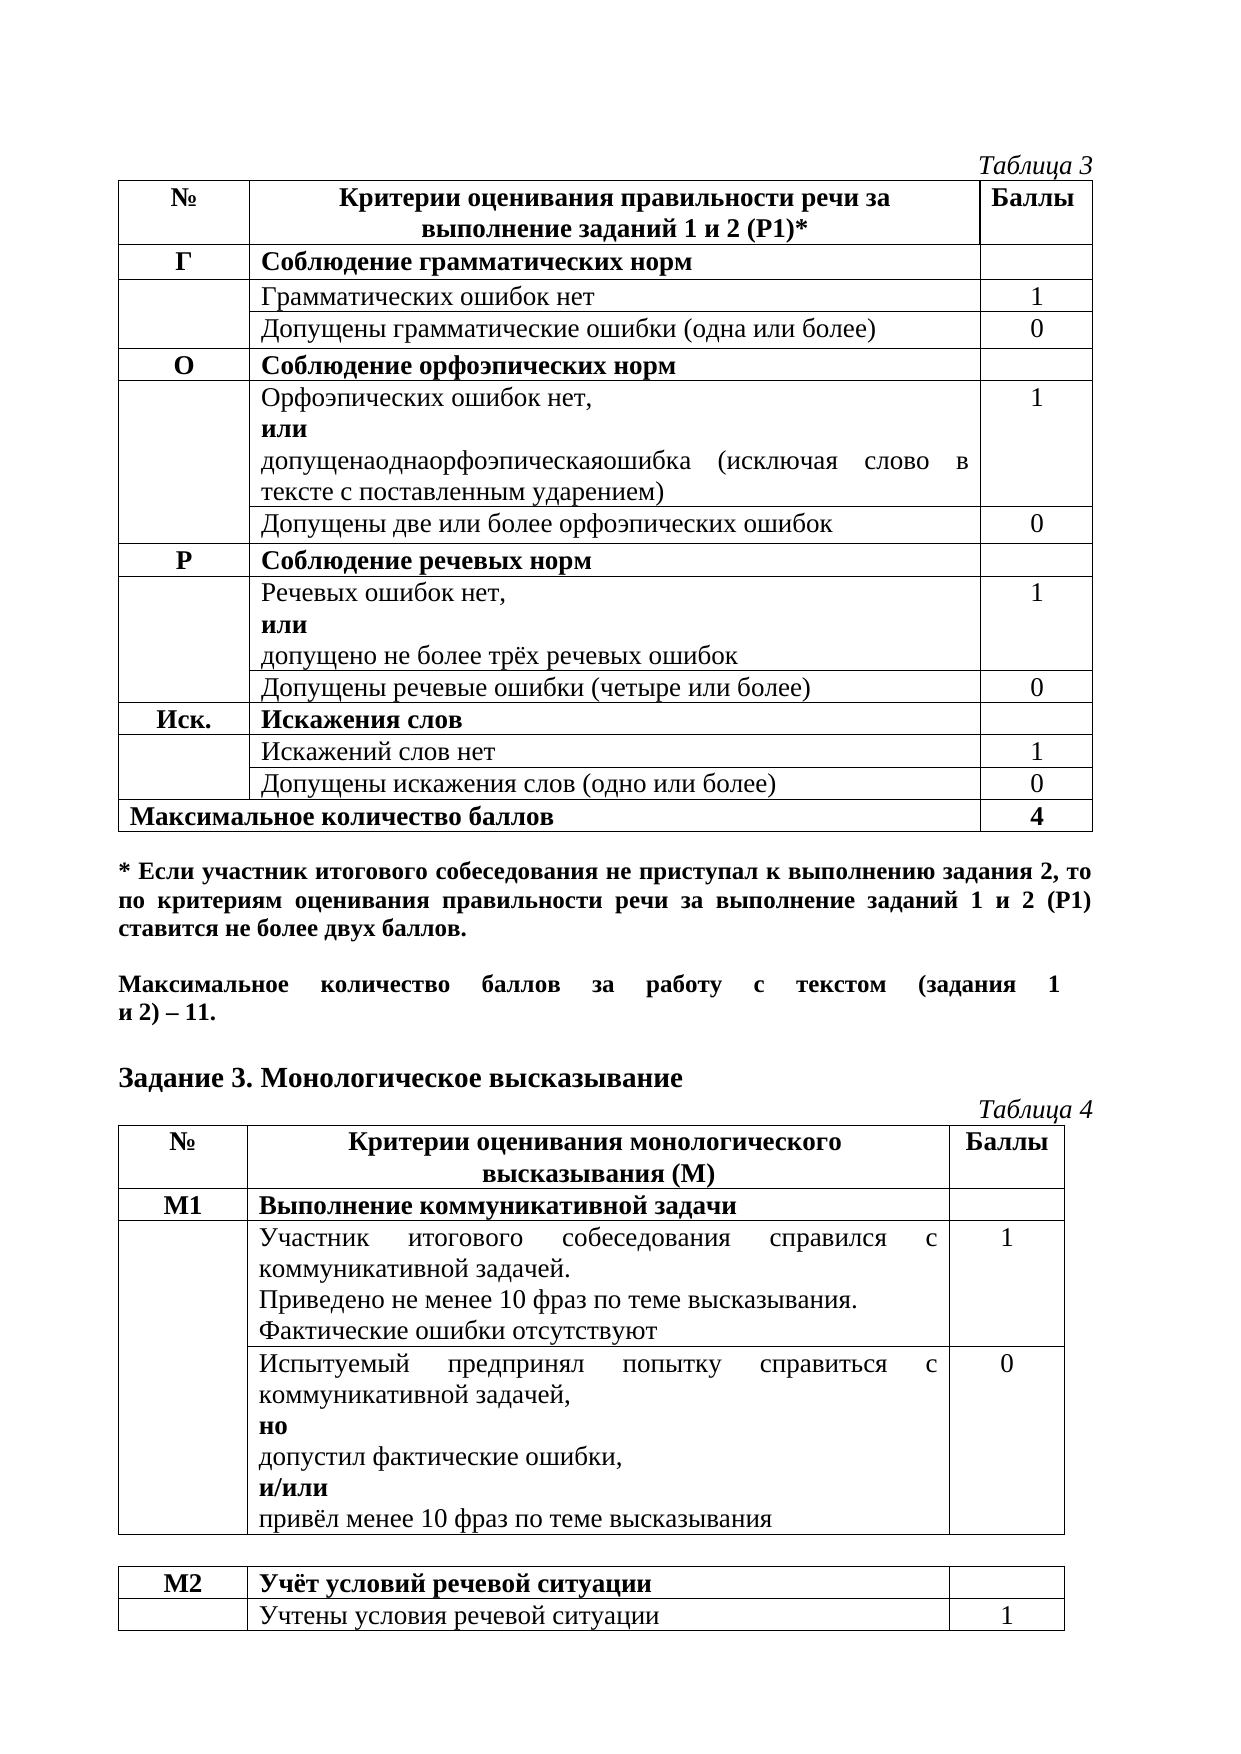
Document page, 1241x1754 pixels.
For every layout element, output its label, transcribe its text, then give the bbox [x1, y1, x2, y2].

table_cell 0 [981, 671, 1092, 702]
table_cell Выполнение коммуникативной задачи [248, 1189, 949, 1220]
table_header № [119, 181, 249, 244]
table_cell Речевых ошибок нет, или допущено не более трёх речевых ошибок [250, 577, 980, 670]
table_cell 1 [981, 735, 1092, 767]
table_header Баллы [981, 181, 1092, 244]
table_cell Допущены искажения слов (одно или более) [250, 768, 980, 799]
table_cell [981, 349, 1092, 380]
table_cell Соблюдение речевых норм [250, 544, 980, 576]
table_cell Допущены речевые ошибки (четыре или более) [250, 671, 980, 702]
table_cell 0 [950, 1347, 1064, 1533]
table_header Учёт условий речевой ситуации [248, 1567, 949, 1598]
table_cell 1 [981, 577, 1092, 670]
table_cell [119, 1221, 247, 1533]
table_cell Орфоэпических ошибок нет, или допущенаоднаорфоэпическаяошибка (исключая слово в тексте с поставленным ударением) [250, 381, 980, 506]
table_header [950, 1567, 1064, 1598]
table_cell 0 [981, 312, 1092, 348]
table_cell 0 [981, 768, 1092, 799]
table_cell [950, 1189, 1064, 1220]
table_header Критерии оценивания правильности речи за выполнение заданий 1 и 2 (Р1)* [250, 181, 979, 244]
table_cell 0 [981, 507, 1092, 543]
table_cell Соблюдение орфоэпических норм [250, 349, 980, 380]
table_cell [119, 280, 249, 348]
list Таблица 4 [118, 1093, 1093, 1124]
table_cell [981, 245, 1092, 278]
table_cell 4 [981, 800, 1092, 831]
table_cell [119, 381, 249, 543]
table_cell [981, 544, 1092, 576]
table_cell О [119, 349, 249, 380]
table_cell Р [119, 544, 249, 576]
table_cell [119, 577, 249, 702]
table_cell 1 [950, 1221, 1064, 1346]
list Максимальное количество баллов за работу с текстом (задания 1 и 2) – 11. [118, 969, 1093, 1026]
table_cell [981, 703, 1092, 734]
table_cell 1 [981, 381, 1092, 506]
table_cell Грамматических ошибок нет [250, 280, 980, 311]
table_header Критерии оценивания монологического высказывания (М) [248, 1126, 949, 1188]
table_cell Допущены грамматические ошибки (одна или более) [250, 312, 980, 348]
table_cell Участник итогового собеседования справился с коммуникативной задачей. Приведено не менее 10 фраз по теме высказывания. Фактические ошибки отсутствуют [248, 1221, 949, 1346]
table_header Баллы [950, 1126, 1064, 1188]
table_cell [119, 735, 249, 799]
table_cell Искажения слов [250, 703, 980, 734]
table_cell Соблюдение грамматических норм [250, 245, 980, 278]
table_cell [119, 1599, 247, 1630]
table_cell Иск. [119, 703, 249, 734]
table_cell М1 [119, 1189, 247, 1220]
table_header М2 [119, 1567, 247, 1598]
table_cell Учтены условия речевой ситуации [248, 1599, 949, 1630]
table_cell Испытуемый предпринял попытку справиться с коммуникативной задачей, но допустил фактические ошибки, и/или привёл менее 10 фраз по теме высказывания [248, 1347, 949, 1533]
text Задание 3. Монологическое высказывание [118, 1060, 1181, 1093]
table_header № [119, 1126, 247, 1188]
list Таблица 3 [118, 149, 1093, 180]
table_cell Максимальное количество баллов [119, 800, 980, 831]
table_cell Допущены две или более орфоэпических ошибок [250, 507, 980, 543]
table_cell 1 [981, 280, 1092, 311]
table_cell 1 [950, 1599, 1064, 1630]
table_cell Искажений слов нет [250, 735, 980, 767]
text * Если участник итогового собеседования не приступал к выполнению задания 2, то по критериям оценивания правильности речи за выполнение заданий 1 и 2 (P1) ставится не более двух баллов. [118, 856, 1093, 942]
table_cell Г [119, 245, 249, 278]
